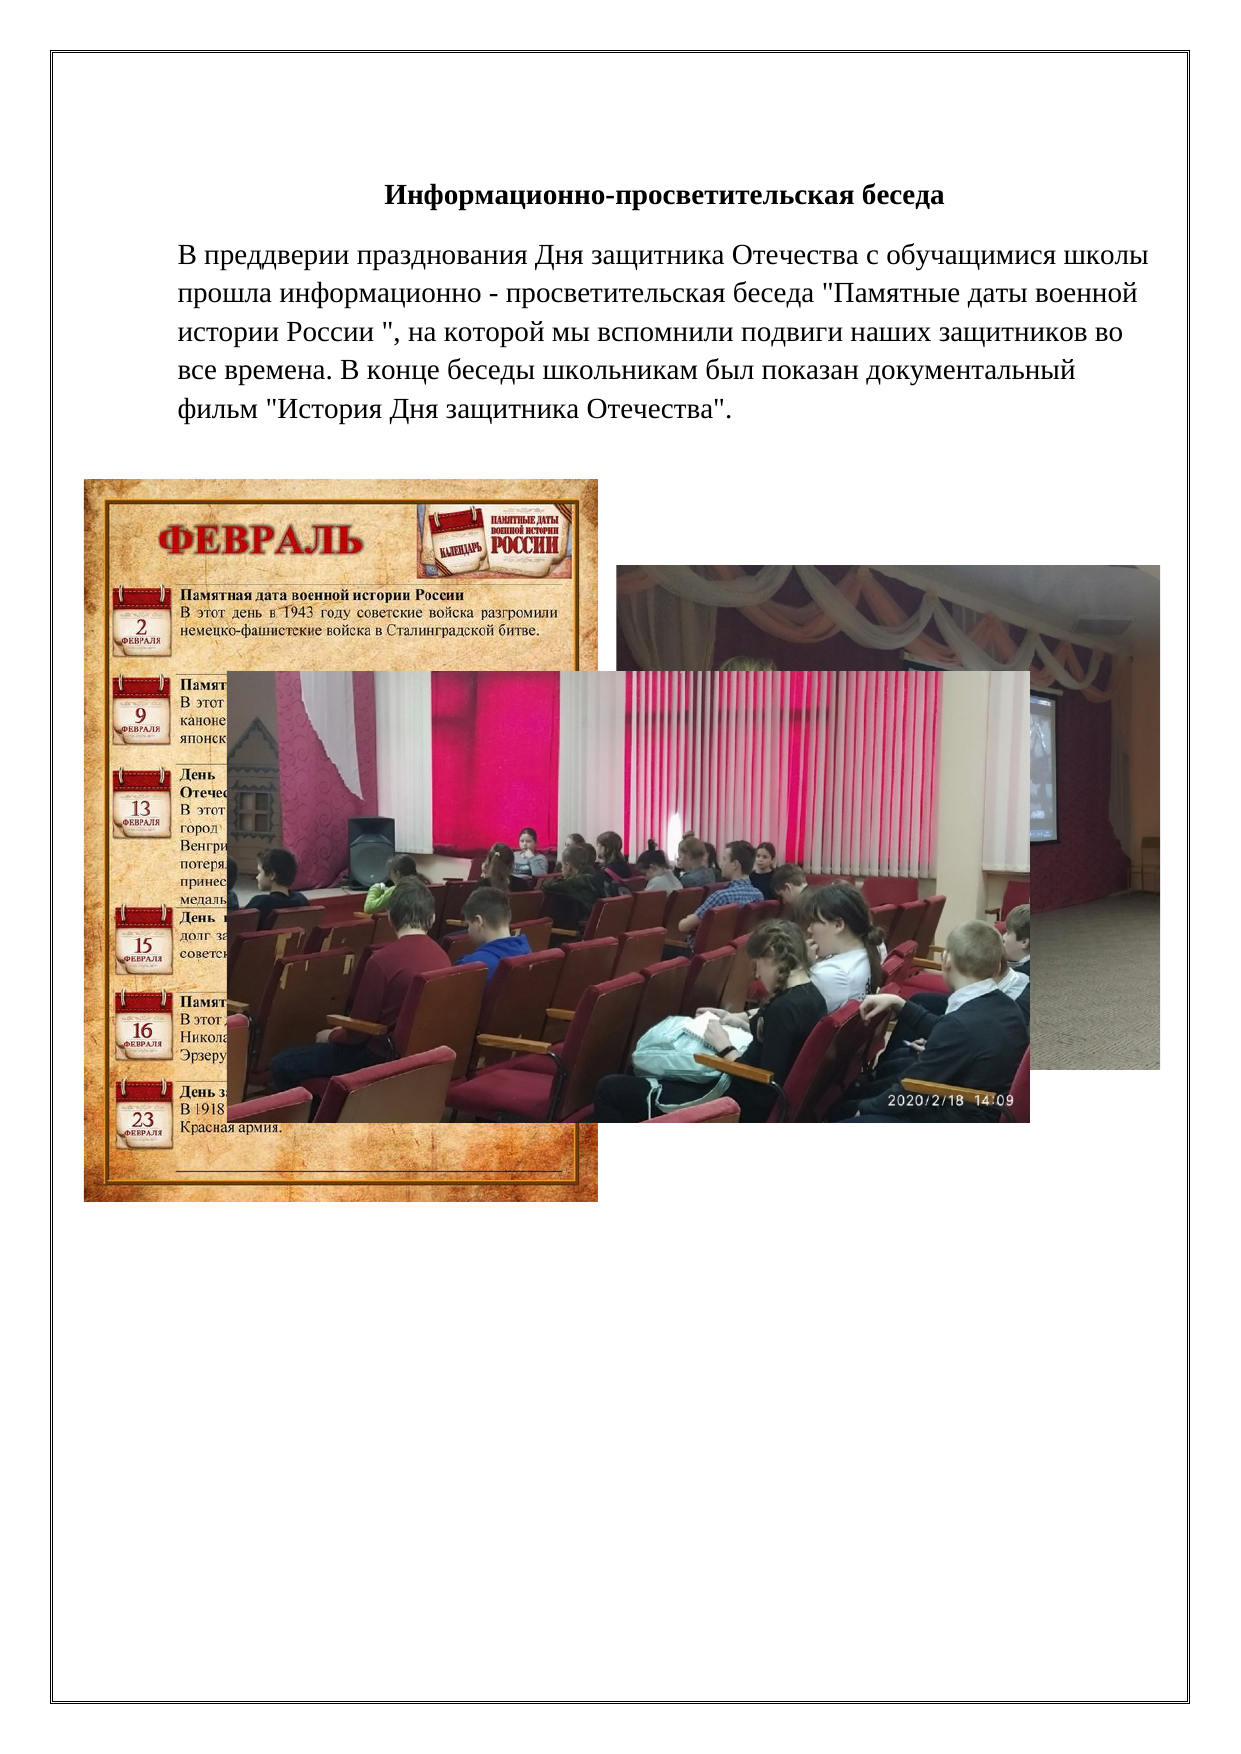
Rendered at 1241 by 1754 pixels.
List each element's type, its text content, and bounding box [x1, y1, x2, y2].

text В преддверии празднования Дня защитника Отечества с обучащимися школы прошла информационно - просветительская беседа "Памятные даты военной истории России ", на которой мы вспомнили подвиги наших защитников во все времена. В конце беседы школьникам был показан документальный фильм "История Дня защитника Отечества". [177, 237, 1152, 457]
text Информационно-просветительская беседа [177, 177, 1152, 211]
picture [83, 479, 1159, 1201]
